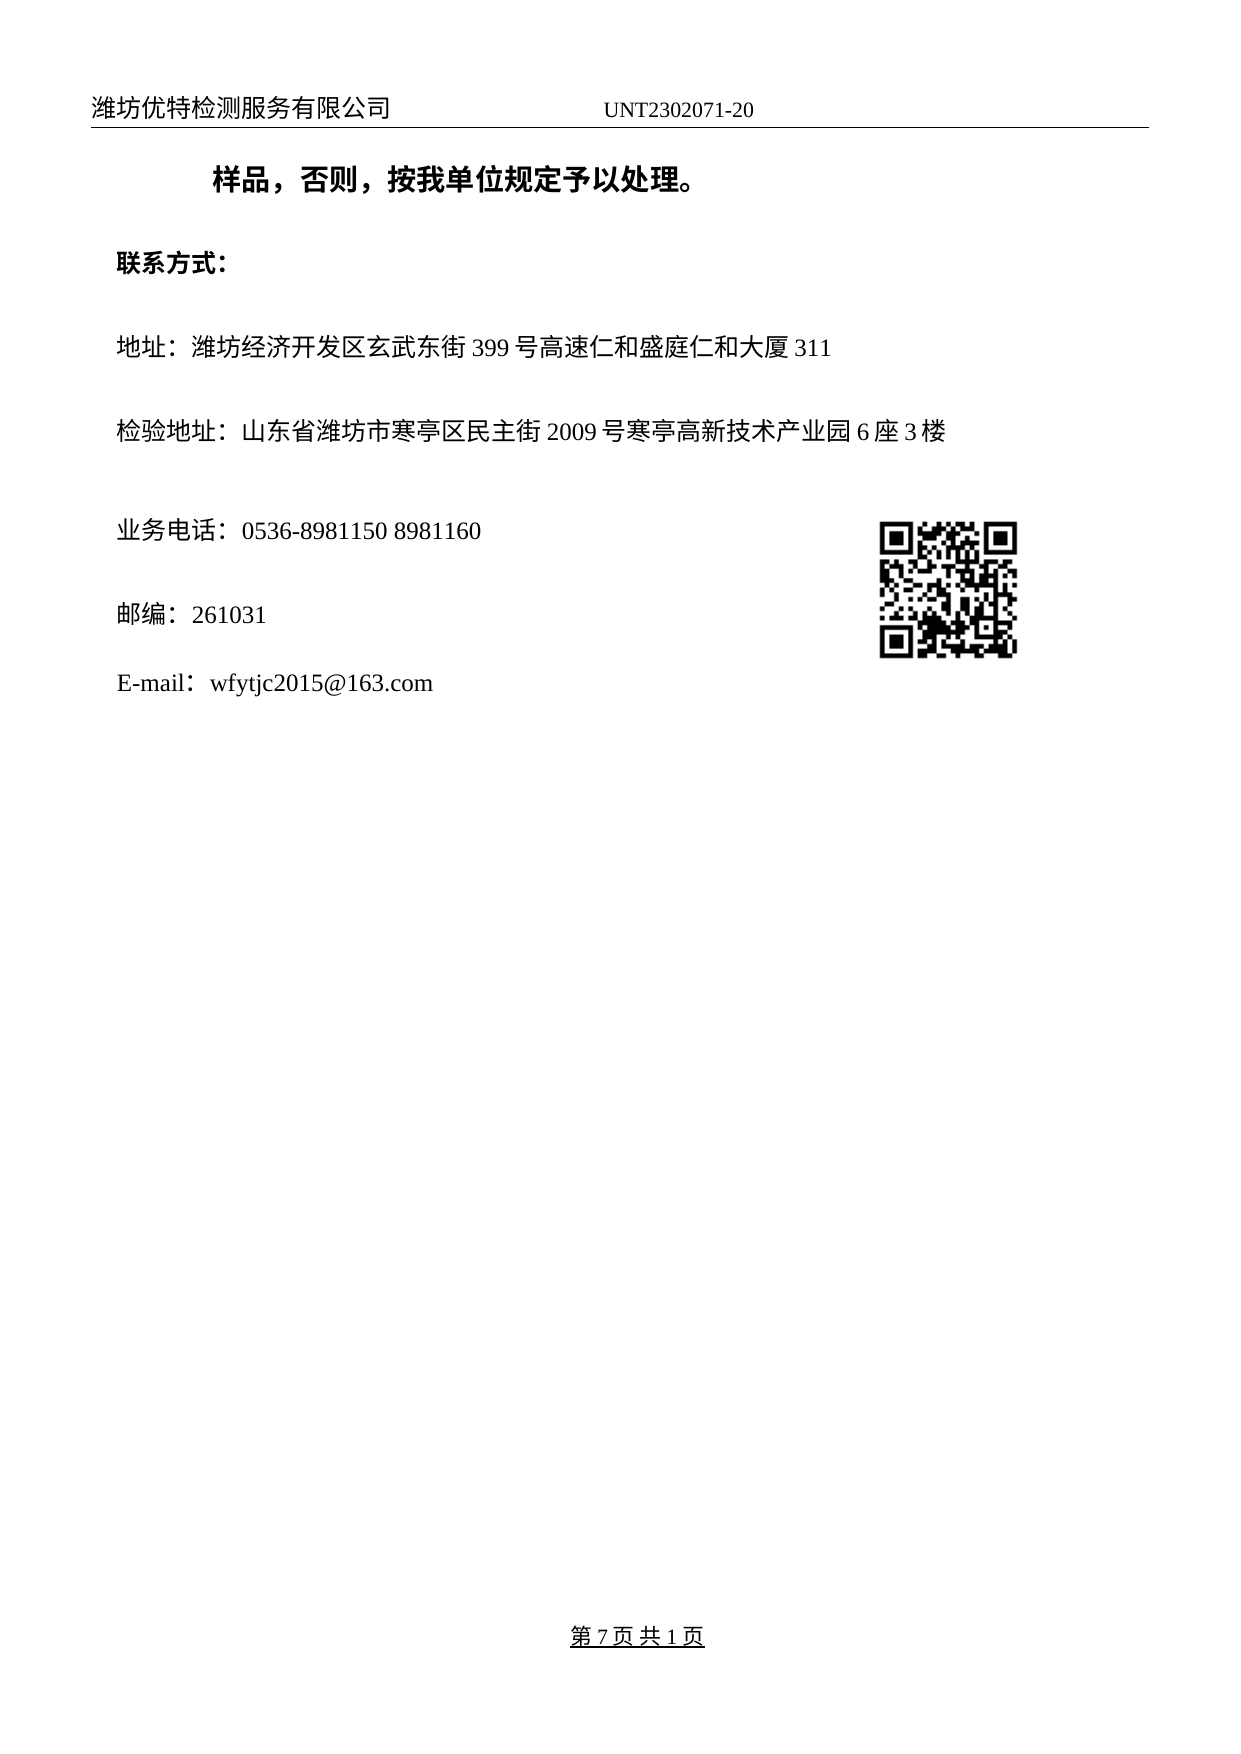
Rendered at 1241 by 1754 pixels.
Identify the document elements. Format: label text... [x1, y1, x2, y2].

table_cell 样品，否则，按我单位规定予以处理。 [105, 143, 1135, 211]
table_cell 业务电话：0536-8981150 8981160 邮编：261031 E-mail：wfytjc2015@163.com [105, 494, 764, 704]
picture [855, 497, 1044, 685]
table_cell [764, 494, 1135, 704]
table_cell 联系方式： 地址：潍坊经济开发区玄武东街399号高速仁和盛庭仁和大厦311 检验地址：山东省潍坊市寒亭区民主街2009号寒亭高新技术产业园6座3楼 [105, 211, 1135, 494]
